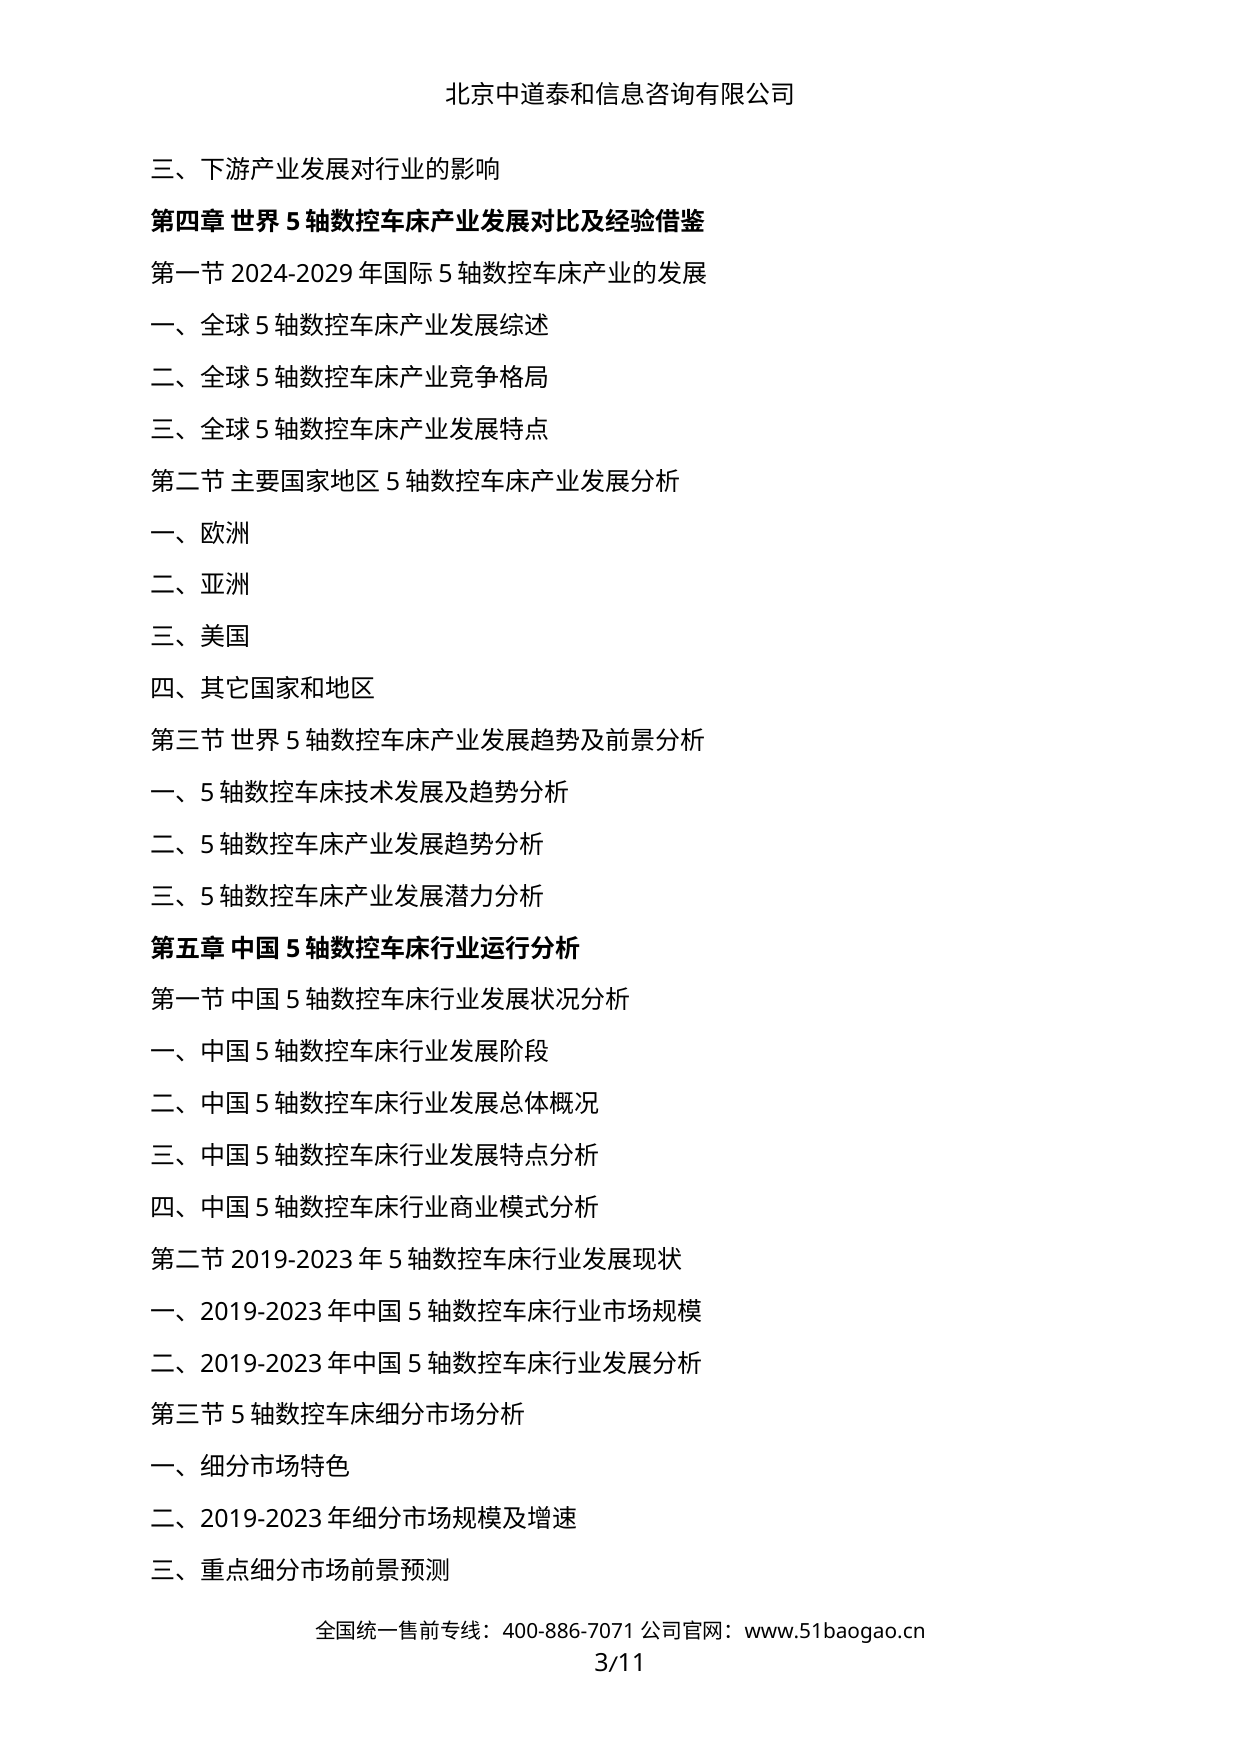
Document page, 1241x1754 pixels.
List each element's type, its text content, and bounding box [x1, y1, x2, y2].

text 二、中国5轴数控车床行业发展总体概况 [150, 1084, 1090, 1120]
text 一、5轴数控车床技术发展及趋势分析 [150, 772, 1090, 809]
text 二、2019-2023年中国5轴数控车床行业发展分析 [150, 1343, 1090, 1379]
text 四、中国5轴数控车床行业商业模式分析 [150, 1187, 1090, 1224]
text 第四章 世界5轴数控车床产业发展对比及经验借鉴 [150, 202, 1090, 238]
text 第二节 2019-2023年5轴数控车床行业发展现状 [150, 1239, 1090, 1276]
text 二、5轴数控车床产业发展趋势分析 [150, 824, 1090, 861]
text 三、美国 [150, 617, 1090, 653]
text 四、其它国家和地区 [150, 669, 1090, 705]
text 三、5轴数控车床产业发展潜力分析 [150, 876, 1090, 912]
text 一、欧洲 [150, 513, 1090, 549]
text 三、重点细分市场前景预测 [150, 1551, 1090, 1587]
text 二、2019-2023年细分市场规模及增速 [150, 1499, 1090, 1535]
text 第五章 中国5轴数控车床行业运行分析 [150, 928, 1090, 964]
text 第一节 中国5轴数控车床行业发展状况分析 [150, 980, 1090, 1016]
text 一、中国5轴数控车床行业发展阶段 [150, 1032, 1090, 1068]
text 三、下游产业发展对行业的影响 [150, 150, 1090, 186]
text 第一节 2024-2029年国际5轴数控车床产业的发展 [150, 254, 1090, 290]
text 三、中国5轴数控车床行业发展特点分析 [150, 1136, 1090, 1172]
text 一、2019-2023年中国5轴数控车床行业市场规模 [150, 1291, 1090, 1327]
text 第三节 世界5轴数控车床产业发展趋势及前景分析 [150, 721, 1090, 757]
text 第三节 5轴数控车床细分市场分析 [150, 1395, 1090, 1431]
text 二、亚洲 [150, 565, 1090, 601]
text 一、全球5轴数控车床产业发展综述 [150, 306, 1090, 342]
text 三、全球5轴数控车床产业发展特点 [150, 409, 1090, 446]
text 二、全球5轴数控车床产业竞争格局 [150, 357, 1090, 394]
text 一、细分市场特色 [150, 1447, 1090, 1483]
text 第二节 主要国家地区5轴数控车床产业发展分析 [150, 461, 1090, 497]
